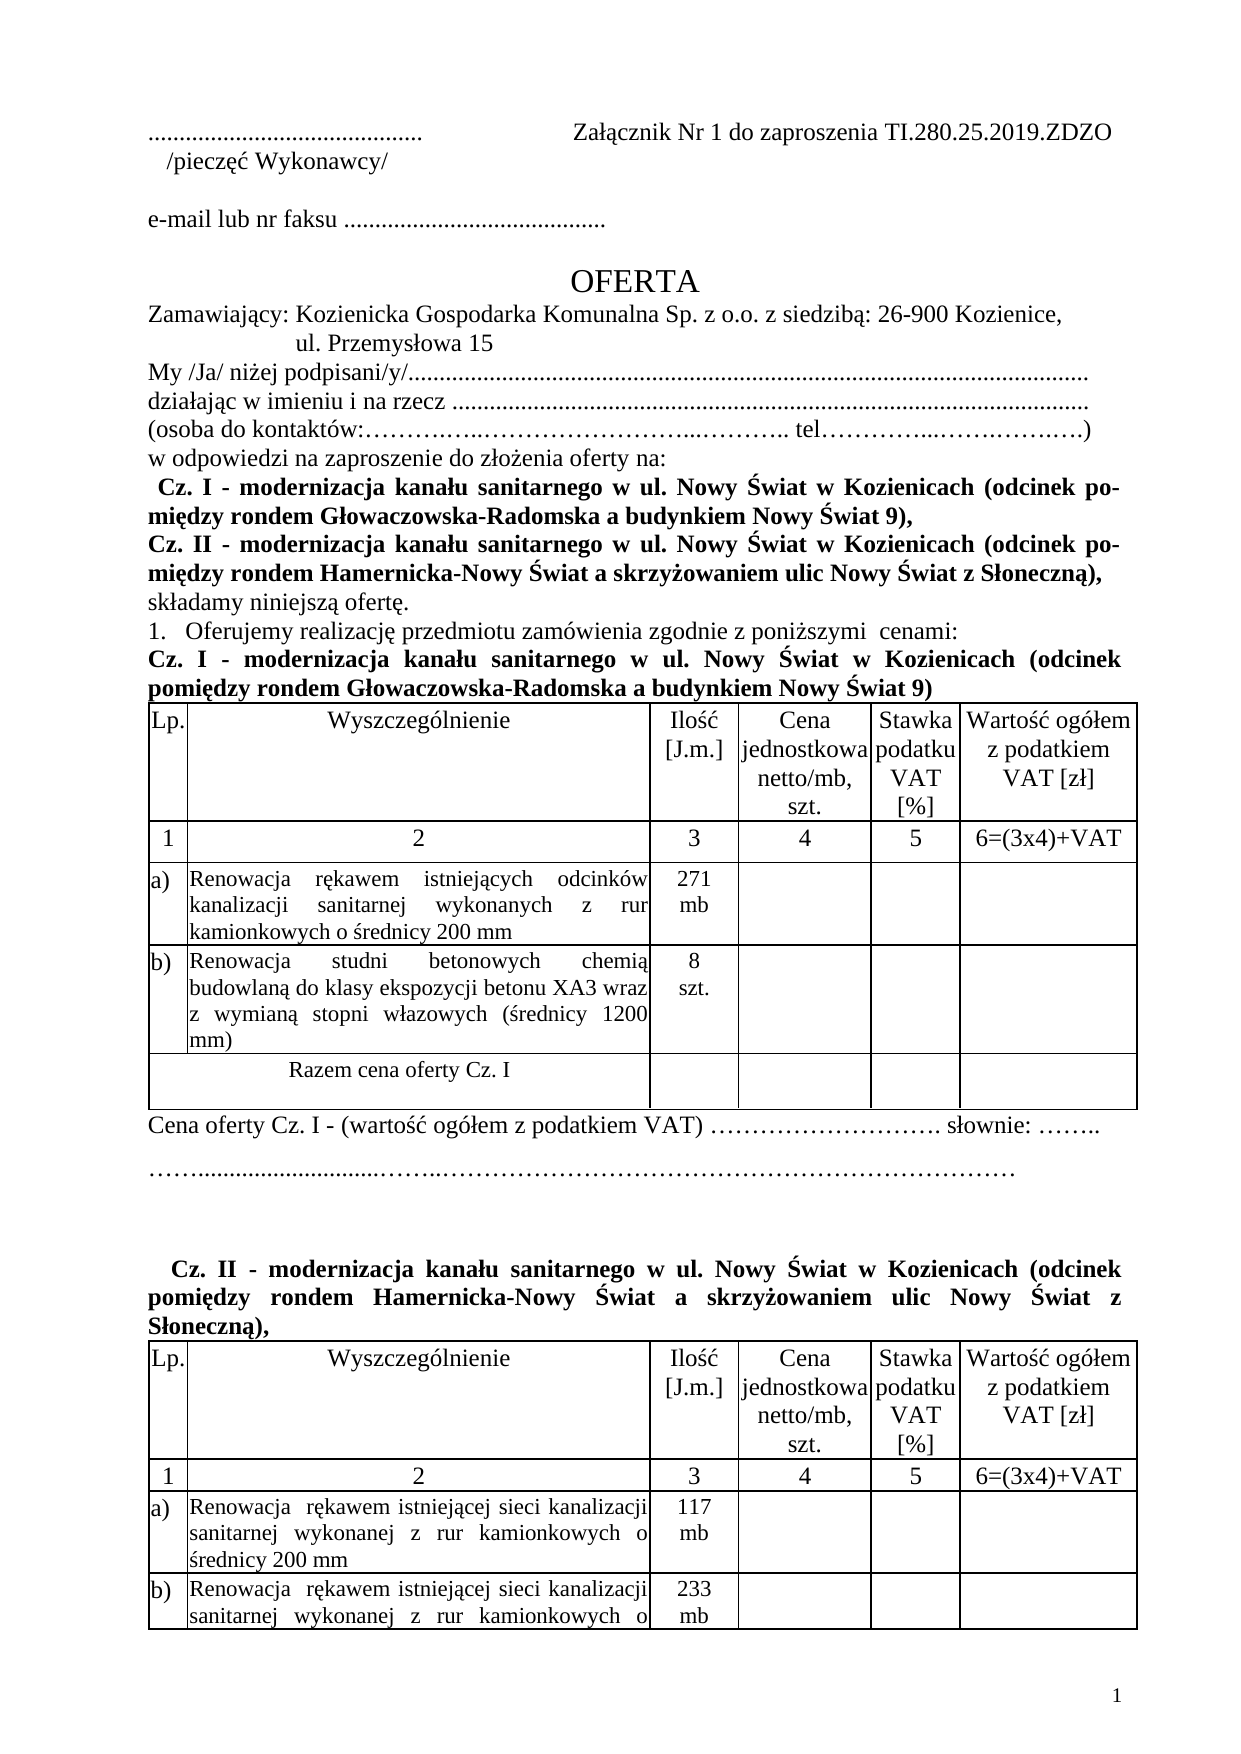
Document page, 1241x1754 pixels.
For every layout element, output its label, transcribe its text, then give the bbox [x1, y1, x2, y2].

table_cell 6=(3x4)+VAT [961, 822, 1136, 862]
text Cz. II - modernizacja kanału sanitarnego w ul. Nowy Świat w Kozienicach (odcinek pomiędzy rondem Hamernicka-Nowy Świat a skrzyżowaniem ulic Nowy Świat z Słoneczną), [148, 1254, 1122, 1340]
text Cz. II - modernizacja kanału sanitarnego w ul. Nowy Świat w Kozienicach (odcinek po-między rondem Hamernicka-Nowy Świat a skrzyżowaniem ulic Nowy Świat z Słoneczną), [148, 529, 1122, 587]
table_cell a) [150, 863, 187, 944]
table_cell [961, 863, 1136, 944]
table_header Stawka podatku VAT [%] [872, 704, 959, 820]
table_cell 5 [872, 822, 959, 862]
table_header Lp. [150, 704, 187, 820]
table_cell Renowacja rękawem istniejącej sieci kanalizacji sanitarnej wykonanej z rur kamionkowych o średnicy 200 mm [188, 1492, 649, 1572]
text Cena oferty Cz. I - (wartość ogółem z podatkiem VAT) ………………………. słownie: ……..…….............................……..…………………………………………………………… [148, 1110, 1122, 1182]
table_cell 1 [150, 1460, 187, 1490]
subtitle Zamawiający: Kozienicka Gospodarka Komunalna Sp. z o.o. z siedzibą: 26-900 Kozienice, ul. Przemysłowa 15 [148, 299, 1122, 357]
table_cell [961, 1054, 1136, 1108]
table_cell 1 [150, 822, 187, 862]
table_cell 4 [739, 822, 870, 862]
table_cell 5 [872, 1460, 959, 1490]
table_cell [961, 1574, 1136, 1628]
table_header Wartość ogółem z podatkiem VAT [zł] [961, 704, 1136, 820]
table_cell [961, 946, 1136, 1053]
table_header Cena jednostkowa netto/mb, szt. [739, 1342, 870, 1458]
table_header Stawka podatku VAT [%] [872, 1342, 959, 1458]
table_header Wartość ogółem z podatkiem VAT [zł] [961, 1342, 1136, 1458]
table_cell [961, 1492, 1136, 1572]
table_header Wyszczególnienie [188, 1342, 649, 1458]
table_cell b) [150, 1574, 187, 1628]
text Cz. I - modernizacja kanału sanitarnego w ul. Nowy Świat w Kozienicach (odcinek pomiędzy rondem Głowaczowska-Radomska a budynkiem Nowy Świat 9) [148, 644, 1122, 702]
table_cell [739, 1492, 870, 1572]
text składamy niniejszą ofertę. [148, 587, 1122, 616]
table_header Lp. [150, 1342, 187, 1458]
table_cell a) [150, 1492, 187, 1572]
text działając w imieniu i na rzecz ...................................................................................................... [148, 386, 1122, 414]
table_cell 3 [651, 1460, 738, 1490]
table_cell [739, 946, 870, 1053]
table_cell 4 [739, 1460, 870, 1490]
table_cell Renowacja studni betonowych chemią budowlaną do klasy ekspozycji betonu XA3 wraz z wymianą stopni włazowych (średnicy 1200 mm) [188, 946, 649, 1053]
text My /Ja/ niżej podpisani/y/............................................................................................................. [148, 357, 1122, 386]
table_header Ilość [J.m.] [651, 704, 738, 820]
table_cell Razem cena oferty Cz. I [150, 1054, 649, 1108]
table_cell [188, 1574, 649, 1628]
text /pieczęć Wykonawcy/ [148, 146, 1122, 175]
table_cell 271 mb [651, 863, 738, 944]
table_cell [872, 1574, 959, 1628]
table_cell [872, 863, 959, 944]
table_cell 3 [651, 822, 738, 862]
subtitle ............................................ Załącznik Nr 1 do zaproszenia TI.280.25.2019.ZDZO [148, 117, 1122, 146]
table_cell 117 mb [651, 1492, 738, 1572]
table_cell 6=(3x4)+VAT [961, 1460, 1136, 1490]
table_cell [739, 863, 870, 944]
table_cell [739, 1574, 870, 1628]
table_cell 2 [188, 822, 649, 862]
table_cell Renowacja rękawem istniejących odcinków kanalizacji sanitarnej wykonanych z rur kamionkowych o średnicy 200 mm [188, 863, 649, 944]
table_cell 2 [188, 1460, 649, 1490]
table_cell [651, 1054, 738, 1108]
text w odpowiedzi na zaproszenie do złożenia oferty na: [148, 443, 1122, 472]
table_cell [739, 1054, 870, 1108]
list Oferujemy realizację przedmiotu zamówienia zgodnie z poniższymi cenami: [148, 616, 1122, 644]
table_cell 8 szt. [651, 946, 738, 1053]
text Cz. I - modernizacja kanału sanitarnego w ul. Nowy Świat w Kozienicach (odcinek po-między rondem Głowaczowska-Radomska a budynkiem Nowy Świat 9), [148, 472, 1122, 529]
table_header Cena jednostkowa netto/mb, szt. [739, 704, 870, 820]
text (osoba do kontaktów:……….…..……………………...……….. tel…………...…….…….….) [148, 414, 1122, 443]
table_cell 233 mb [651, 1574, 738, 1628]
table_cell [872, 1054, 959, 1108]
table_cell [872, 946, 959, 1053]
table_cell b) [150, 946, 187, 1053]
text e-mail lub nr faksu .......................................... [148, 204, 1122, 232]
table_cell [872, 1492, 959, 1572]
table_header Wyszczególnienie [188, 704, 649, 820]
subtitle OFERTA [148, 261, 1122, 299]
table_header Ilość [J.m.] [651, 1342, 738, 1458]
